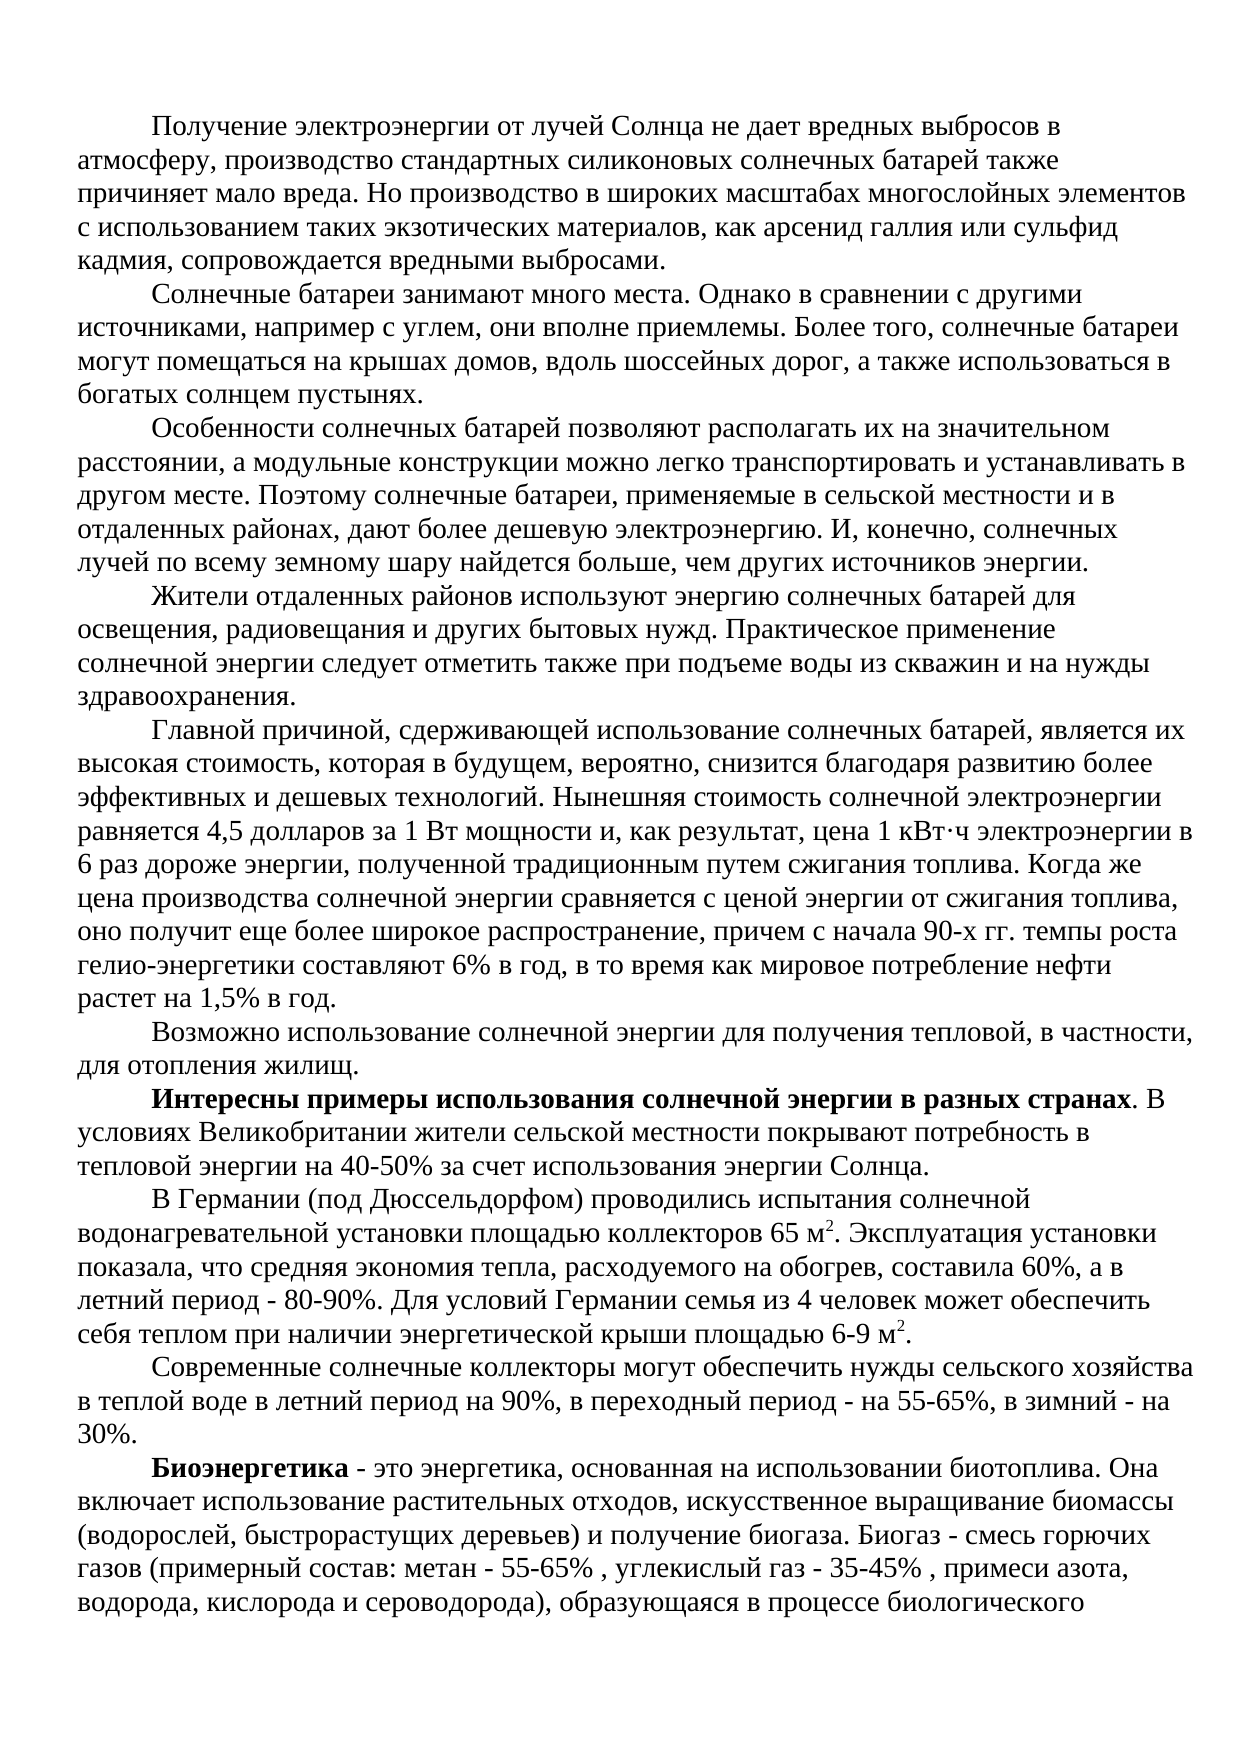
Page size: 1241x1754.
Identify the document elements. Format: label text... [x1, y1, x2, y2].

text В Германии (под Дюссельдорфом) проводились испытания солнечной водонагревательной установки площадью коллекторов 65 м2. Эксплуатация установки показала, что средняя экономия тепла, расходуемого на обогрев, составила 60%, а в летний период - 80-90%. Для условий Германии семья из 4 человек может обеспечить себя теплом при наличии энергетической крыши площадью 6-9 м2. [77, 1182, 1194, 1349]
text Интересны примеры использования солнечной энергии в разных странах. В условиях Великобритании жители сельской местности покрывают потребность в тепловой энергии на 40-50% за счет использования энергии Солнца. [77, 1081, 1194, 1182]
text Солнечные батареи занимают много места. Однако в сравнении с другими источниками, например с углем, они вполне приемлемы. Более того, солнечные батареи могут помещаться на крышах домов, вдоль шоссейных дорог, а также использоваться в богатых солнцем пустынях. [77, 276, 1194, 410]
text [77, 1450, 1194, 1618]
text Современные солнечные коллекторы могут обеспечить нужды сельского хозяйства в теплой воде в летний период на 90%, в переходный период - на 55-65%, в зимний - на 30%. [77, 1349, 1194, 1450]
text Получение электроэнергии от лучей Солнца не дает вредных выбросов в атмосферу, производство стандартных силиконовых солнечных батарей также причиняет мало вреда. Но производство в широких масштабах многослойных элементов с использованием таких экзотических материалов, как арсенид галлия или сульфид кадмия, сопровождается вредными выбросами. [77, 108, 1194, 276]
text Главной причиной, сдерживающей использование солнечных батарей, является их высокая стоимость, которая в будущем, вероятно, снизится благодаря развитию более эффективных и дешевых технологий. Нынешняя стоимость солнечной электроэнергии равняется 4,5 долларов за 1 Вт мощности и, как результат, цена 1 кВт·ч электроэнергии в 6 раз дороже энергии, полученной традиционным путем сжигания топлива. Когда же цена производства солнечной энергии сравняется с ценой энергии от сжигания топлива, оно получит еще более широкое распространение, причем с начала 90-х гг. темпы роста гелио-энергетики составляют 6% в год, в то время как мировое потребление нефти растет на 1,5% в год. [77, 712, 1194, 1014]
text Жители отдаленных районов используют энергию солнечных батарей для освещения, радиовещания и других бытовых нужд. Практическое применение солнечной энергии следует отметить также при подъеме воды из скважин и на нужды здравоохранения. [77, 578, 1194, 712]
text Возможно использование солнечной энергии для получения тепловой, в частности, для отопления жилищ. [77, 1014, 1194, 1081]
text Особенности солнечных батарей позволяют располагать их на значительном расстоянии, а модульные конструкции можно легко транспортировать и устанавливать в другом месте. Поэтому солнечные батареи, применяемые в сельской местности и в отдаленных районах, дают более дешевую электроэнергию. И, конечно, солнечных лучей по всему земному шару найдется больше, чем других источников энергии. [77, 410, 1194, 578]
